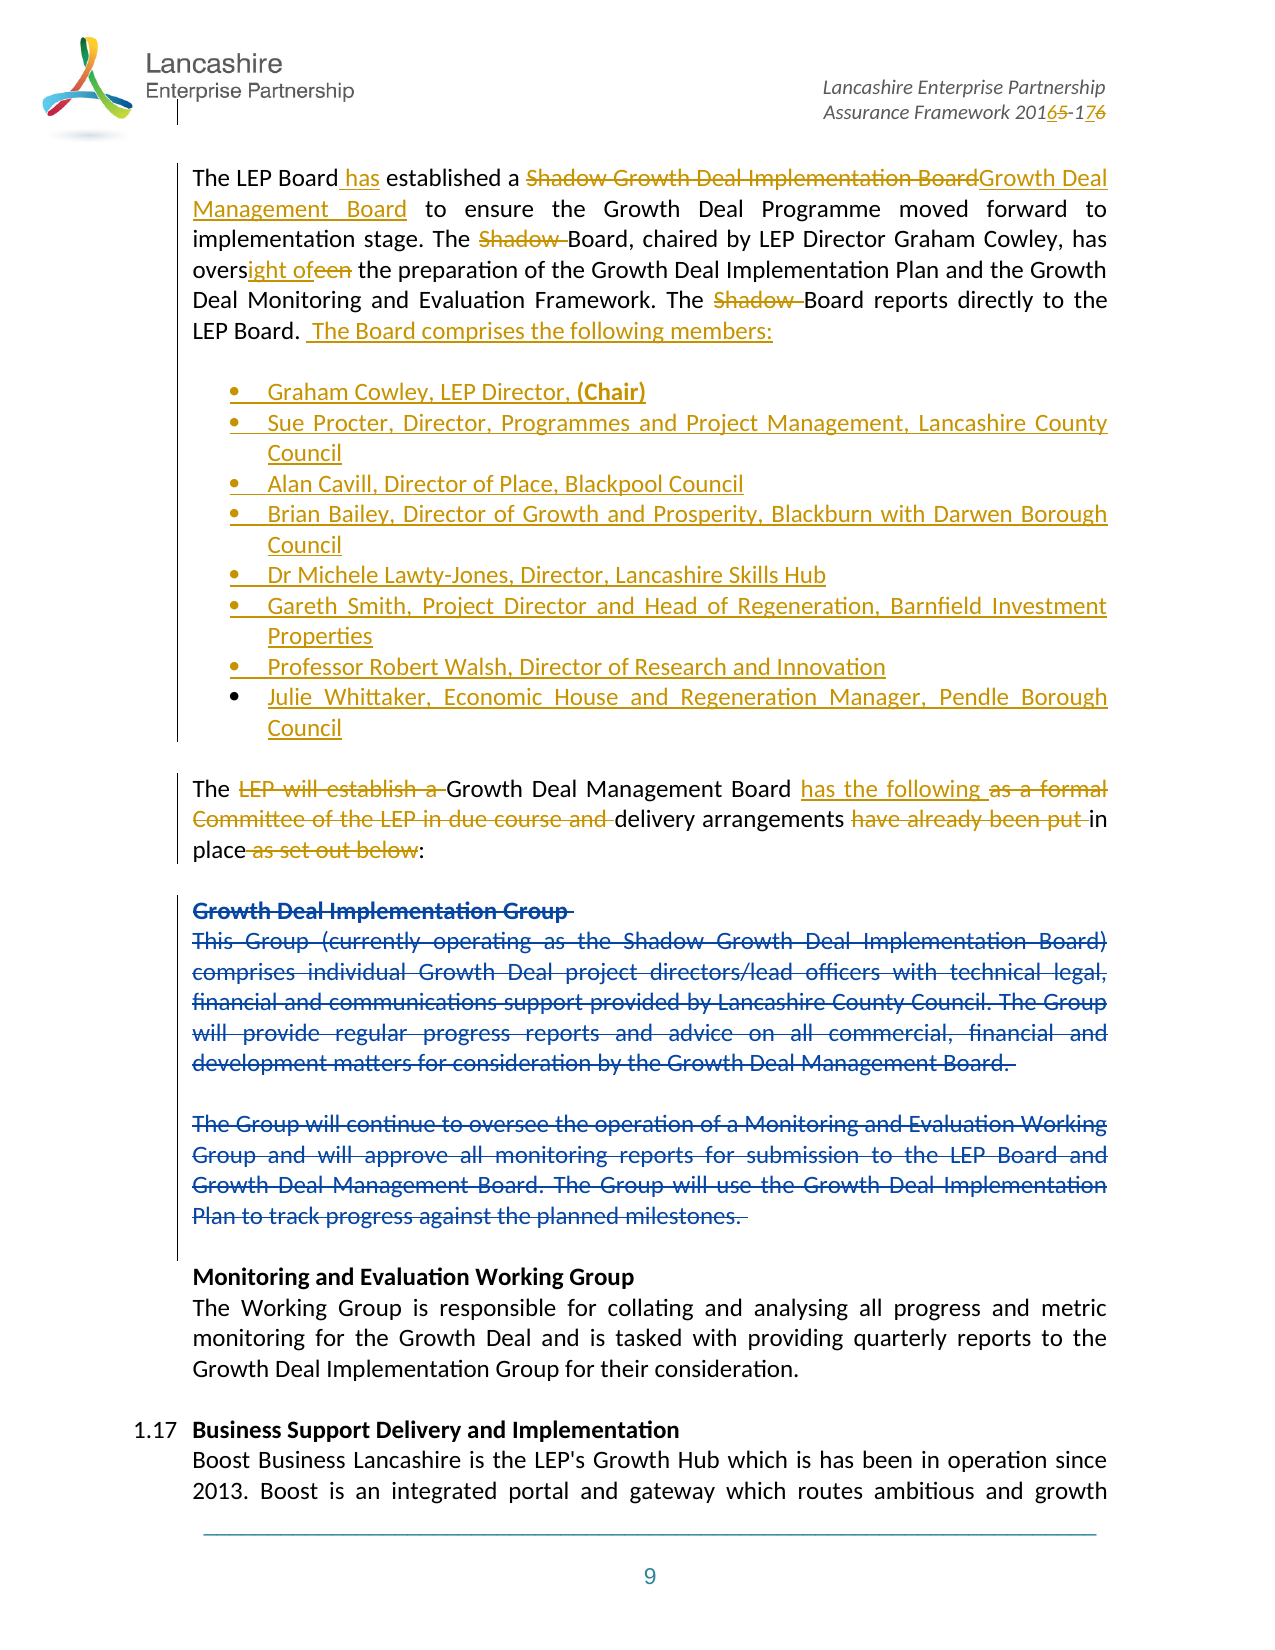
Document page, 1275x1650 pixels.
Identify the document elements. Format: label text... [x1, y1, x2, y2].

picture [39, 28, 367, 151]
text The LEP Board established a to ensure the Growth Deal Programme moved forward to implementation stage. The Board, chaired by LEP Director Graham Cowley, has overs the preparation of the Growth Deal Implementation Plan and the Growth Deal Monitoring and Evaluation Framework. The Board reports directly to the LEP Board. [192, 162, 1107, 346]
text The Working Group is responsible for collating and analysing all progress and metric monitoring for the Growth Deal and is tasked with providing quarterly reports to the Growth Deal Implementation Group for their consideration. [192, 1292, 1107, 1383]
text The Growth Deal Management Board delivery arrangements in place: [192, 773, 1107, 864]
text Monitoring and Evaluation Working Group [192, 1261, 1107, 1292]
text 1.17 Business Support Delivery and Implementation [133, 1414, 1107, 1444]
